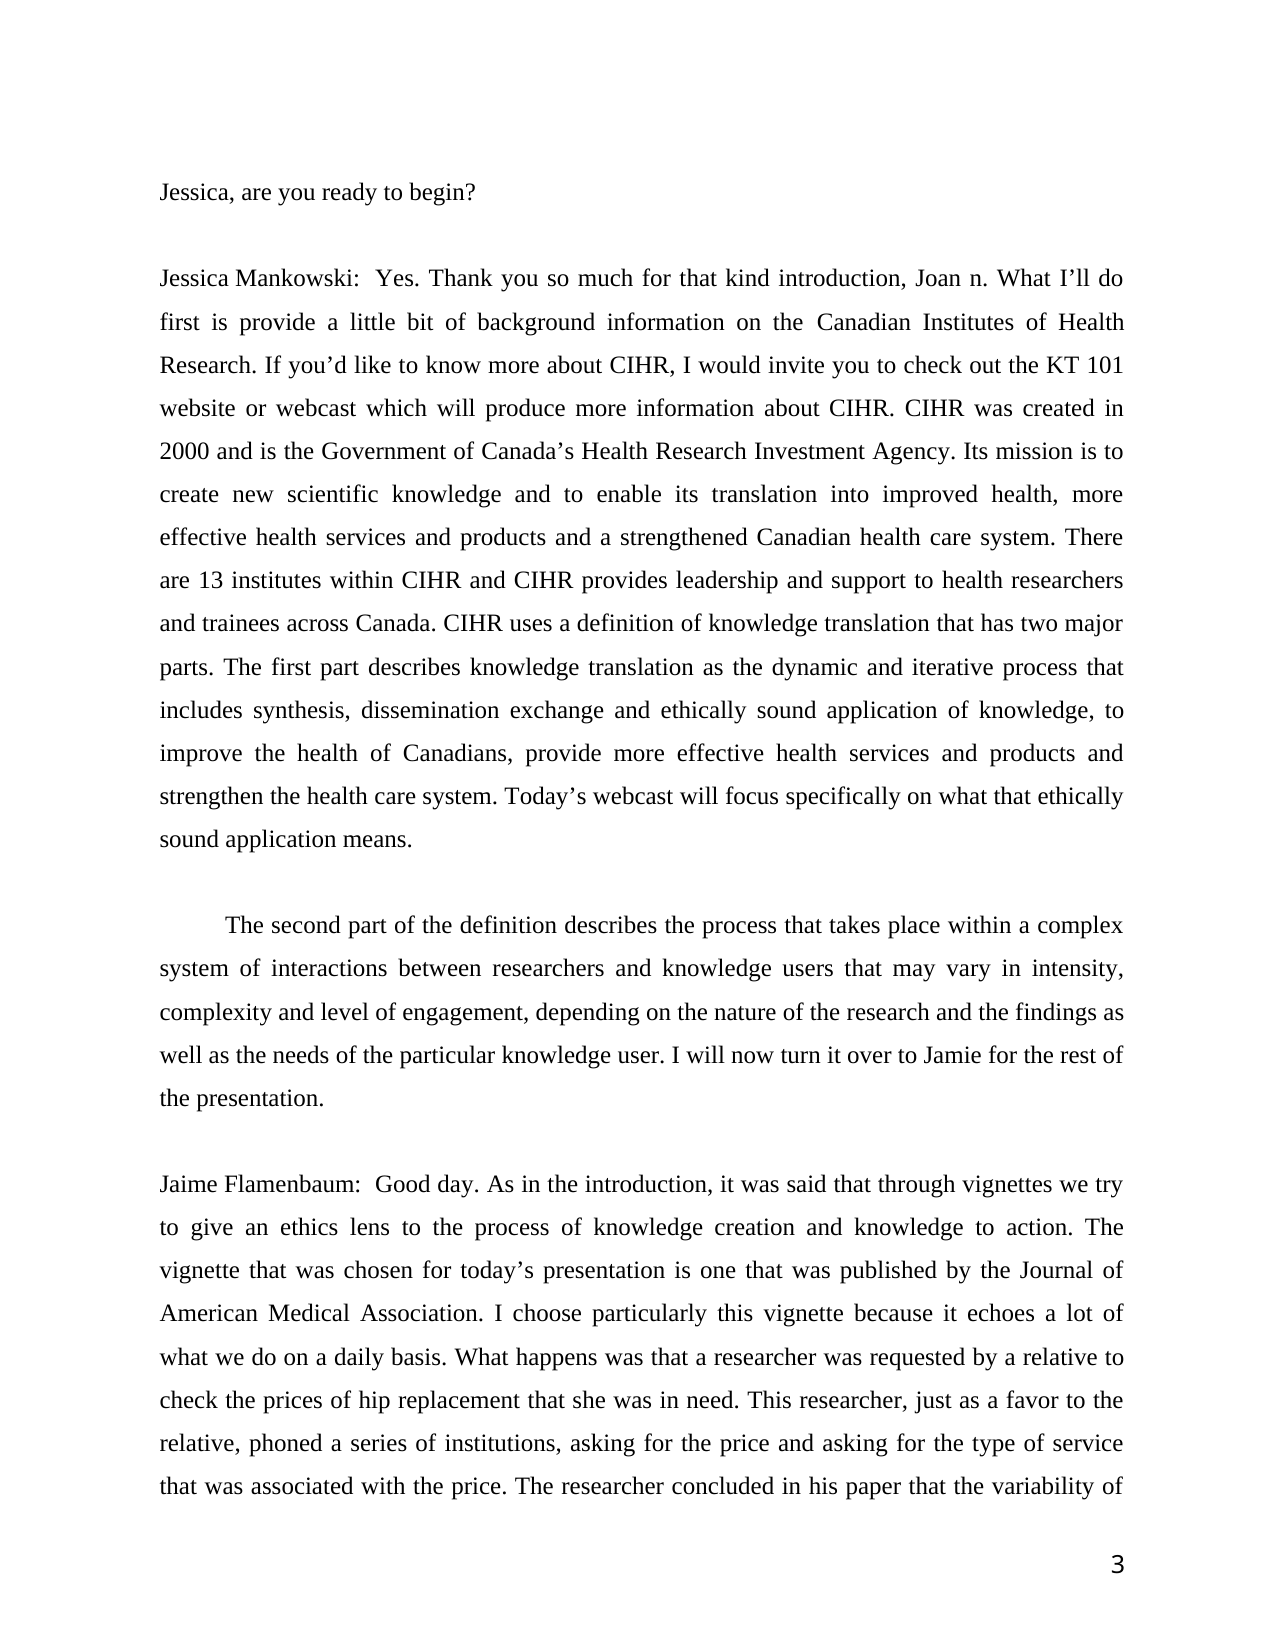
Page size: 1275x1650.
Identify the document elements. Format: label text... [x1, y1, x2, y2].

text Jessica Mankowski: Yes. Thank you so much for that kind introduction, Joan n. What I’ll do first is provide a little bit of background information on the Canadian Institutes of Health Research. If you’d like to know more about CIHR, I would invite you to check out the KT 101 website or webcast which will produce more information about CIHR. CIHR was created in 2000 and is the Government of Canada’s Health Research Investment Agency. Its mission is to create new scientific knowledge and to enable its translation into improved health, more effective health services and products and a strengthened Canadian health care system. There are 13 institutes within CIHR and CIHR provides leadership and support to health researchers and trainees across Canada. CIHR uses a definition of knowledge translation that has two major parts. The first part describes knowledge translation as the dynamic and iterative process that includes synthesis, dissemination exchange and ethically sound application of knowledge, to improve the health of Canadians, provide more effective health services and products and strengthen the health care system. Today’s webcast will focus specifically on what that ethically sound application means. [159, 263, 1125, 853]
text Jessica, are you ready to begin? [159, 177, 1125, 206]
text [159, 1169, 1125, 1500]
text The second part of the definition describes the process that takes place within a complex system of interactions between researchers and knowledge users that may vary in intensity, complexity and level of engagement, depending on the nature of the research and the findings as well as the needs of the particular knowledge user. I will now turn it over to Jamie for the rest of the presentation. [159, 910, 1125, 1112]
